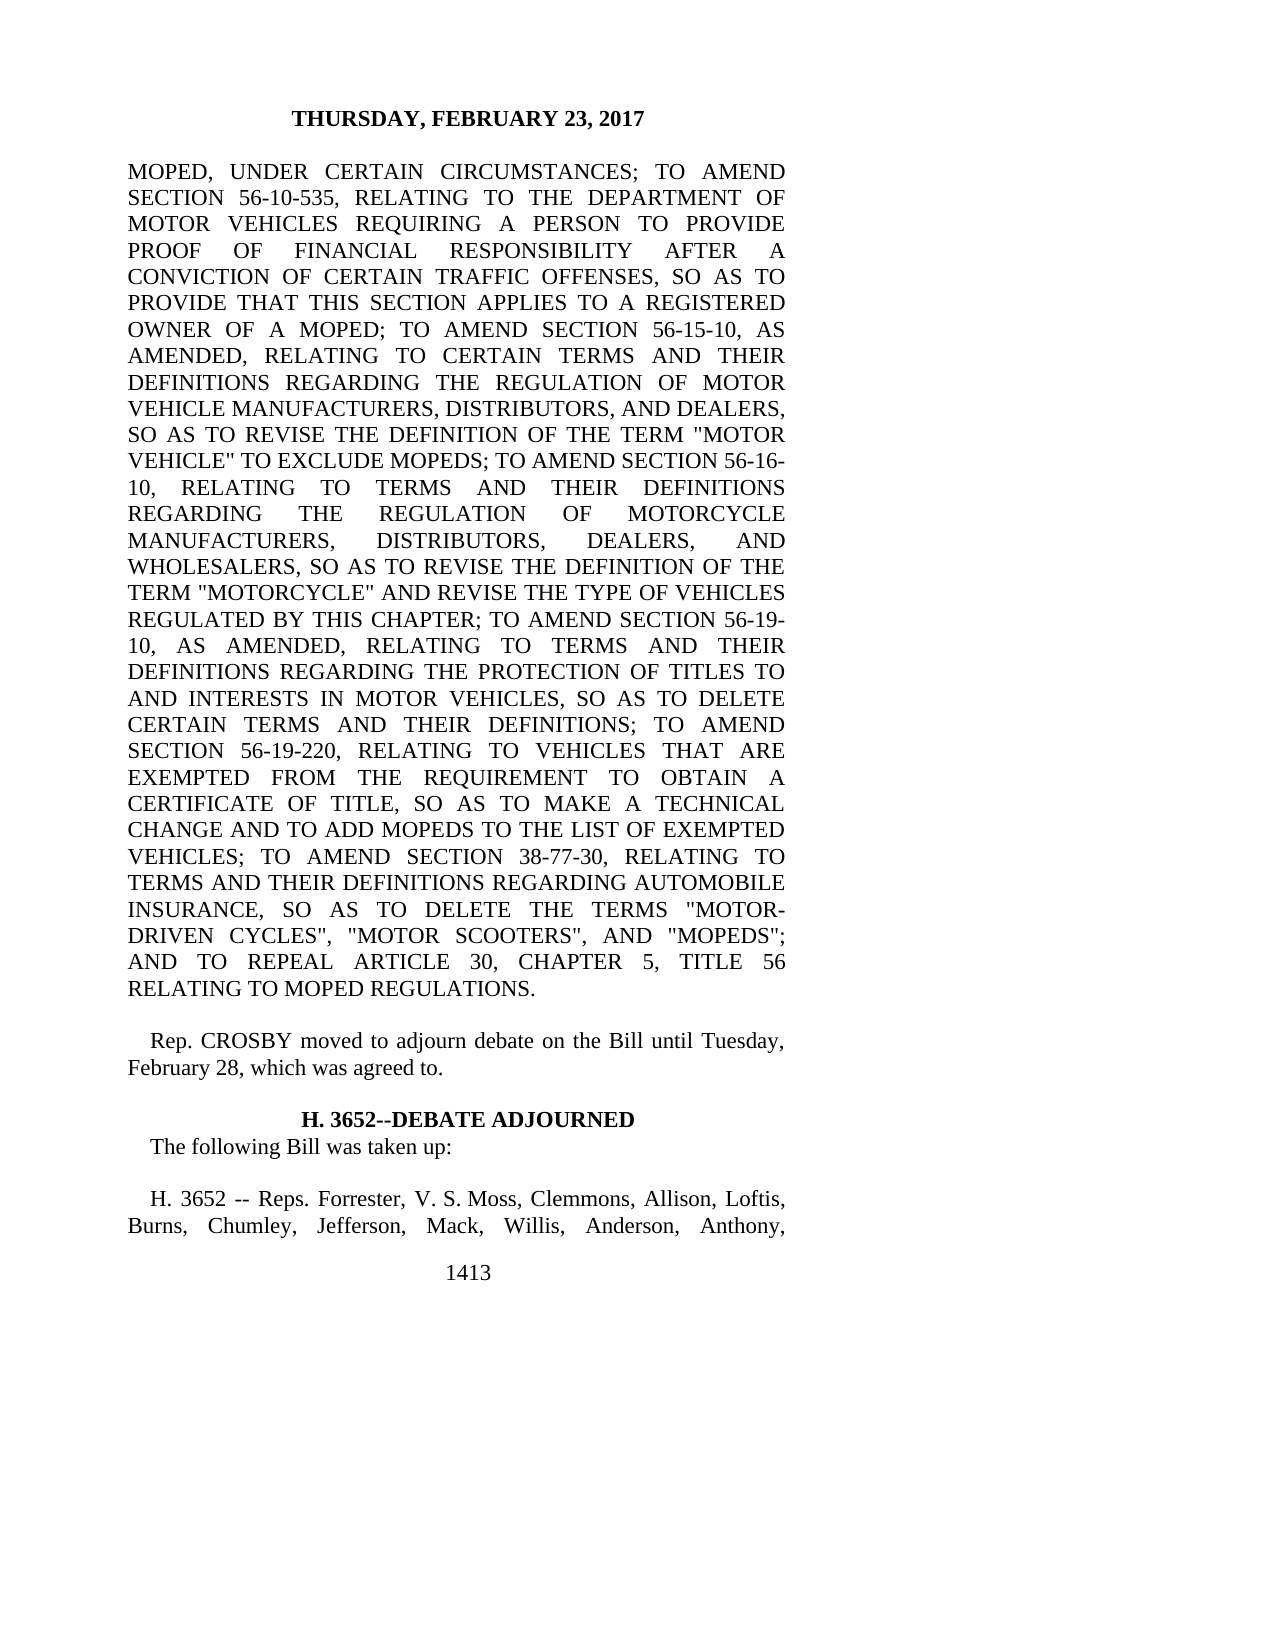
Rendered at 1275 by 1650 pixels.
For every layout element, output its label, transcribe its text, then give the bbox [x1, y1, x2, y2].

text Rep. CROSBY moved to adjourn debate on the Bill until Tuesday, February 28, which was agreed to. [127, 1027, 786, 1080]
text H. 3652--DEBATE ADJOURNED [127, 1106, 786, 1133]
text The following Bill was taken up: [127, 1133, 786, 1159]
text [127, 1186, 786, 1238]
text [127, 158, 786, 1001]
